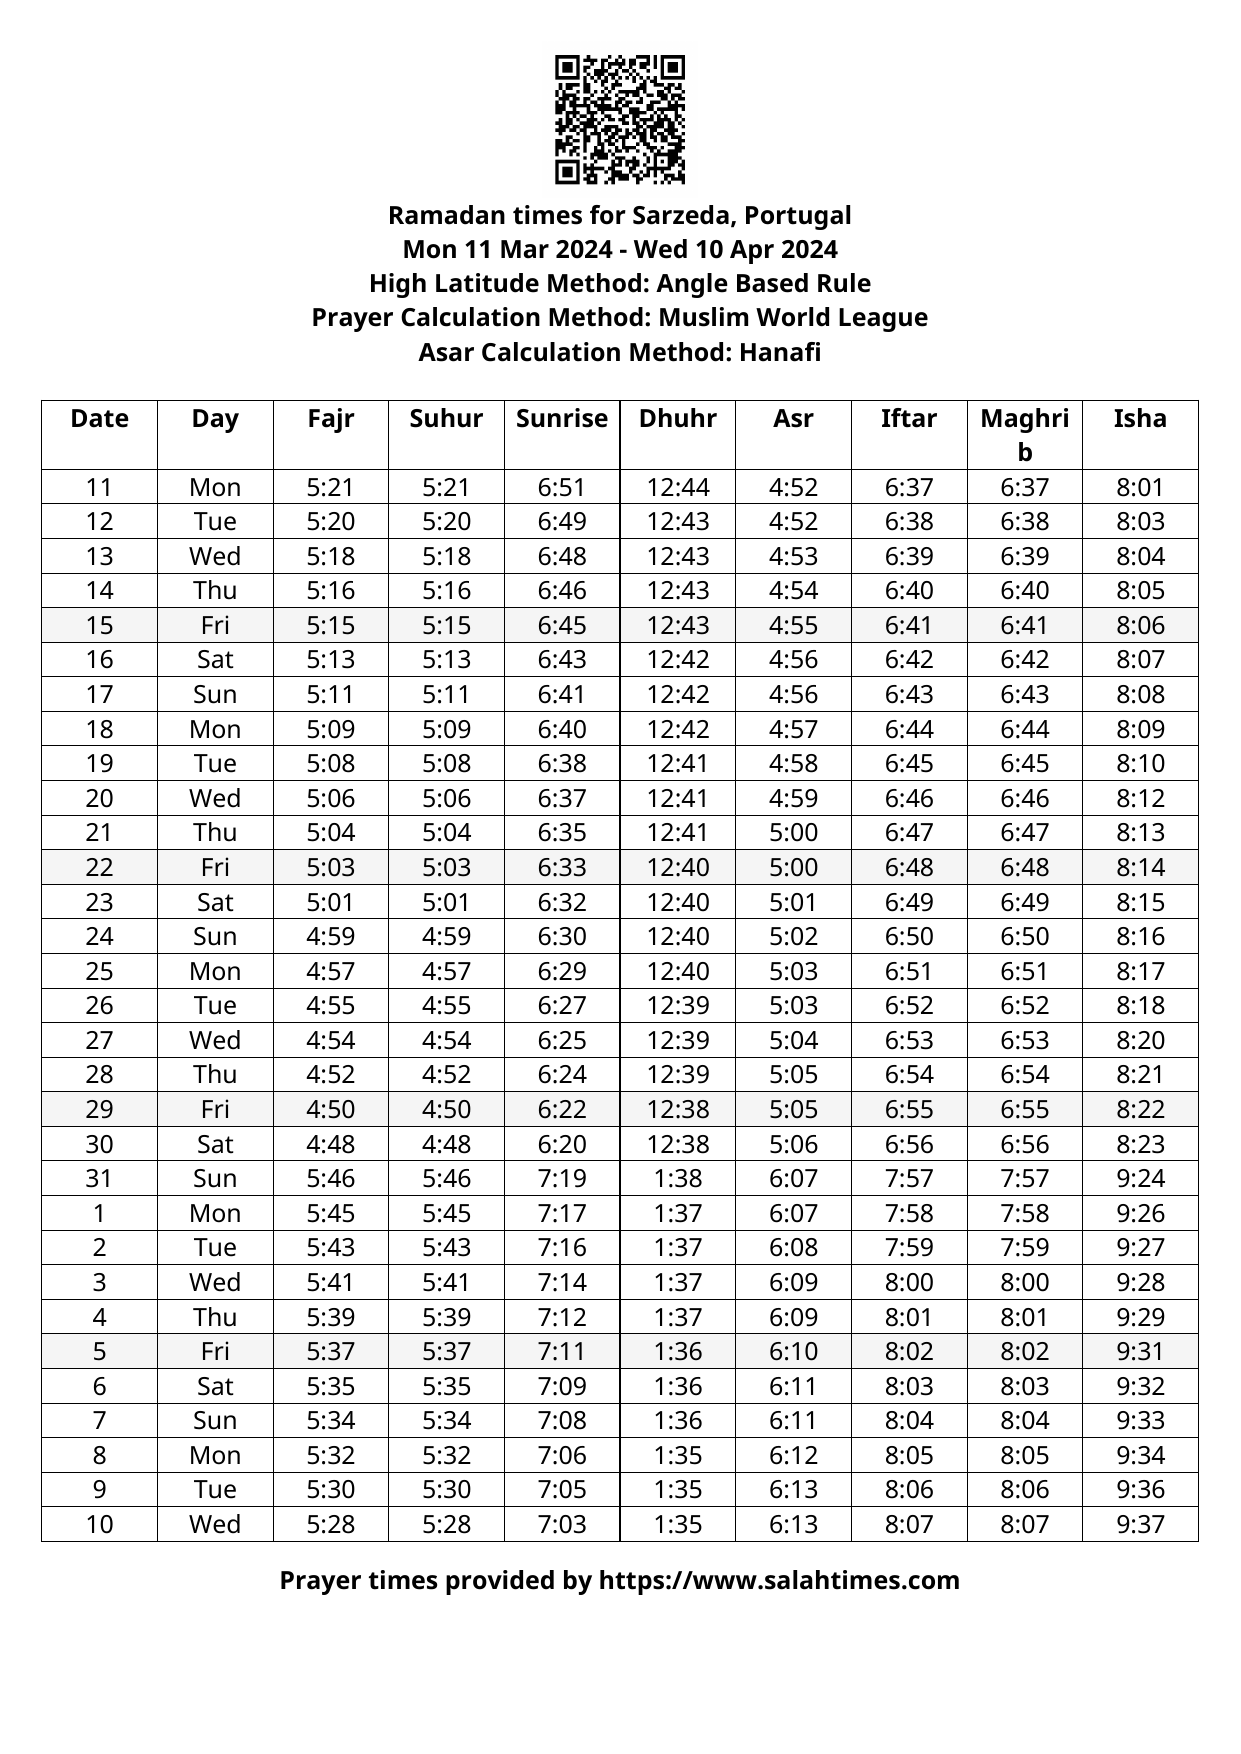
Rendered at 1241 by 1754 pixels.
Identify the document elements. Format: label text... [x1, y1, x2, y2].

table_cell 4:54 [389, 1023, 504, 1057]
table_cell 4:54 [736, 574, 851, 607]
table_cell 6:07 [736, 1161, 851, 1195]
table_cell 4:55 [736, 608, 851, 642]
table_cell 5:13 [389, 643, 504, 676]
table_cell 6:37 [505, 781, 619, 814]
table_cell 5:03 [736, 989, 851, 1022]
table_header Date [42, 401, 157, 469]
table_cell 6:51 [505, 470, 619, 503]
table_cell 12:39 [621, 1058, 735, 1091]
table_header Suhur [389, 401, 504, 469]
table_cell 8:06 [968, 1473, 1082, 1506]
table_cell 5:35 [274, 1369, 388, 1402]
table_cell 5:37 [389, 1334, 504, 1368]
table_cell 17 [42, 677, 157, 711]
table_cell 8:01 [968, 1300, 1082, 1333]
table_cell Wed [158, 1265, 273, 1299]
table_cell Mon [158, 470, 273, 503]
table_cell 12:43 [621, 504, 735, 538]
table_cell 5:34 [274, 1404, 388, 1437]
table_cell 6:33 [505, 850, 619, 884]
table_cell 6:51 [968, 954, 1082, 987]
table_cell 8:21 [1083, 1058, 1198, 1091]
table_cell 6:56 [852, 1127, 967, 1160]
table_cell 8:03 [968, 1369, 1082, 1402]
table_cell 12:43 [621, 539, 735, 572]
table_cell 6:37 [852, 470, 967, 503]
table_cell Fri [158, 608, 273, 642]
table_header Fajr [274, 401, 388, 469]
table_cell 7 [42, 1404, 157, 1437]
table_cell 6:47 [968, 816, 1082, 849]
table_cell 6:38 [968, 504, 1082, 538]
table_cell 5:32 [389, 1438, 504, 1472]
table_cell 6:40 [852, 574, 967, 607]
table_cell Mon [158, 954, 273, 987]
table_cell 4:55 [274, 989, 388, 1022]
table_cell 5:18 [389, 539, 504, 572]
table_cell 8:00 [852, 1265, 967, 1299]
table_cell 6:12 [736, 1438, 851, 1472]
table_cell 5:32 [274, 1438, 388, 1472]
table_cell Fri [158, 1092, 273, 1126]
table_cell 12:42 [621, 712, 735, 745]
table_cell 8:02 [852, 1334, 967, 1368]
table_cell 7:57 [968, 1161, 1082, 1195]
table_cell 9:34 [1083, 1438, 1198, 1472]
table_cell 8:00 [968, 1265, 1082, 1299]
table_cell 6:46 [505, 574, 619, 607]
table_cell 5:45 [389, 1196, 504, 1229]
table_cell 13 [42, 539, 157, 572]
table_cell 5:21 [389, 470, 504, 503]
table_cell Wed [158, 781, 273, 814]
table_cell 1:35 [621, 1507, 735, 1541]
table_cell 5:13 [274, 643, 388, 676]
table_cell 5:46 [274, 1161, 388, 1195]
table_cell 9:28 [1083, 1265, 1198, 1299]
table_cell 8:03 [1083, 504, 1198, 538]
table_cell 8:02 [968, 1334, 1082, 1368]
table_cell Tue [158, 1473, 273, 1506]
table_cell 6:39 [968, 539, 1082, 572]
table_cell Sat [158, 643, 273, 676]
table_cell 4:52 [736, 470, 851, 503]
table_cell 4:50 [274, 1092, 388, 1126]
table_cell 7:06 [505, 1438, 619, 1472]
table_cell 9:37 [1083, 1507, 1198, 1541]
table_cell 8:01 [852, 1300, 967, 1333]
table_cell 5:45 [274, 1196, 388, 1229]
table_cell Mon [158, 712, 273, 745]
table_cell 9:33 [1083, 1404, 1198, 1437]
table_cell 6:44 [968, 712, 1082, 745]
table_cell 6:54 [852, 1058, 967, 1091]
table_cell 5:11 [389, 677, 504, 711]
table_cell 1:36 [621, 1404, 735, 1437]
table_cell 6:41 [968, 608, 1082, 642]
table_cell 6 [42, 1369, 157, 1402]
table_cell 5:05 [736, 1092, 851, 1126]
table_cell 7:59 [968, 1231, 1082, 1264]
table_cell 5:34 [389, 1404, 504, 1437]
table_cell 5:41 [274, 1265, 388, 1299]
text Asar Calculation Method: Hanafi [42, 334, 1198, 368]
table_cell 8:23 [1083, 1127, 1198, 1160]
table_cell 5:35 [389, 1369, 504, 1402]
table_cell 5:16 [274, 574, 388, 607]
table_cell 6:52 [852, 989, 967, 1022]
table_cell 8:05 [852, 1438, 967, 1472]
table_cell 6:07 [736, 1196, 851, 1229]
table_cell 7:16 [505, 1231, 619, 1264]
table_cell 8:03 [852, 1369, 967, 1402]
table_cell 7:11 [505, 1334, 619, 1368]
table_cell 4:54 [274, 1023, 388, 1057]
table_cell 6:32 [505, 885, 619, 918]
table_cell 1:35 [621, 1473, 735, 1506]
table_cell 6:45 [852, 746, 967, 780]
table_cell 4:57 [736, 712, 851, 745]
table_cell 4:52 [736, 504, 851, 538]
table_cell Mon [158, 1438, 273, 1472]
table_cell Sat [158, 1369, 273, 1402]
table_cell 8:12 [1083, 781, 1198, 814]
table_cell 9:26 [1083, 1196, 1198, 1229]
table_cell 30 [42, 1127, 157, 1160]
table_cell 5:04 [274, 816, 388, 849]
table_cell 8:06 [852, 1473, 967, 1506]
table_header Asr [736, 401, 851, 469]
table_cell 12:43 [621, 574, 735, 607]
table_cell 6:49 [505, 504, 619, 538]
table_cell 4:57 [389, 954, 504, 987]
table_cell 6:46 [852, 781, 967, 814]
table_cell 6:50 [852, 919, 967, 953]
table_cell 6:51 [852, 954, 967, 987]
table_cell 6:41 [505, 677, 619, 711]
table_cell 7:05 [505, 1473, 619, 1506]
table_cell 7:12 [505, 1300, 619, 1333]
table_cell 7:09 [505, 1369, 619, 1402]
table_cell 5:43 [274, 1231, 388, 1264]
table_cell 5:39 [389, 1300, 504, 1333]
table_cell 23 [42, 885, 157, 918]
table_cell 27 [42, 1023, 157, 1057]
table_cell Tue [158, 1231, 273, 1264]
table_cell 12:41 [621, 816, 735, 849]
table_cell 9:32 [1083, 1369, 1198, 1402]
table_header Day [158, 401, 273, 469]
table_cell 8:07 [852, 1507, 967, 1541]
table_cell 5:02 [736, 919, 851, 953]
table_cell 6:09 [736, 1265, 851, 1299]
table_cell 1:37 [621, 1231, 735, 1264]
table_cell 12:40 [621, 850, 735, 884]
table_cell 8:15 [1083, 885, 1198, 918]
table_cell 18 [42, 712, 157, 745]
table_cell 5:20 [389, 504, 504, 538]
table_cell Sat [158, 1127, 273, 1160]
table_cell 11 [42, 470, 157, 503]
table_cell 6:47 [852, 816, 967, 849]
table_cell 12 [42, 504, 157, 538]
table_cell 12:44 [621, 470, 735, 503]
table_cell 6:42 [968, 643, 1082, 676]
table_cell 1:37 [621, 1265, 735, 1299]
table_cell 6:41 [852, 608, 967, 642]
table_cell 5 [42, 1334, 157, 1368]
table_cell 12:40 [621, 885, 735, 918]
table_cell 4:59 [389, 919, 504, 953]
table_cell 5:01 [389, 885, 504, 918]
table_cell 6:40 [505, 712, 619, 745]
table_cell 2 [42, 1231, 157, 1264]
table_cell 8:10 [1083, 746, 1198, 780]
table_cell 5:09 [274, 712, 388, 745]
text Ramadan times for Sarzeda, Portugal [42, 198, 1198, 232]
table_cell 4:48 [389, 1127, 504, 1160]
table_cell Thu [158, 1300, 273, 1333]
table_cell 4:57 [274, 954, 388, 987]
table_cell 6:53 [968, 1023, 1082, 1057]
table_cell 12:40 [621, 919, 735, 953]
table_cell 5:39 [274, 1300, 388, 1333]
table_cell 4:52 [389, 1058, 504, 1091]
table_cell 6:10 [736, 1334, 851, 1368]
table_cell 4:56 [736, 643, 851, 676]
table_cell 8:18 [1083, 989, 1198, 1022]
table_cell 6:27 [505, 989, 619, 1022]
table_cell 6:09 [736, 1300, 851, 1333]
table_cell 5:21 [274, 470, 388, 503]
table_cell 1:35 [621, 1438, 735, 1472]
table_cell 4 [42, 1300, 157, 1333]
table_cell 21 [42, 816, 157, 849]
table_cell Thu [158, 574, 273, 607]
table_cell 4:48 [274, 1127, 388, 1160]
table_header Dhuhr [621, 401, 735, 469]
table_cell 6:35 [505, 816, 619, 849]
table_cell 7:59 [852, 1231, 967, 1264]
table_cell 6:44 [852, 712, 967, 745]
table_cell 8:04 [1083, 539, 1198, 572]
table_cell Sun [158, 1404, 273, 1437]
table_cell 24 [42, 919, 157, 953]
text Mon 11 Mar 2024 - Wed 10 Apr 2024 [42, 232, 1198, 266]
table_cell 12:38 [621, 1092, 735, 1126]
table_cell 5:08 [274, 746, 388, 780]
table_cell 5:30 [274, 1473, 388, 1506]
table_cell 5:16 [389, 574, 504, 607]
table_cell 1:36 [621, 1369, 735, 1402]
table_cell 10 [42, 1507, 157, 1541]
table_cell 6:49 [852, 885, 967, 918]
table_cell 5:46 [389, 1161, 504, 1195]
table_cell 1:36 [621, 1334, 735, 1368]
table_cell 4:52 [274, 1058, 388, 1091]
table_cell 6:38 [852, 504, 967, 538]
table_header Maghrib [968, 401, 1082, 469]
table_cell Sun [158, 919, 273, 953]
table_cell Tue [158, 989, 273, 1022]
table_cell 6:40 [968, 574, 1082, 607]
table_cell 28 [42, 1058, 157, 1091]
table_cell 9:31 [1083, 1334, 1198, 1368]
table_cell 8:22 [1083, 1092, 1198, 1126]
table_cell 25 [42, 954, 157, 987]
table_cell 4:58 [736, 746, 851, 780]
table_cell 8:05 [968, 1438, 1082, 1472]
text High Latitude Method: Angle Based Rule [42, 266, 1198, 300]
table_cell 6:46 [968, 781, 1082, 814]
table_cell 9 [42, 1473, 157, 1506]
table_cell 7:58 [852, 1196, 967, 1229]
table_cell 8:07 [968, 1507, 1082, 1541]
table_cell Wed [158, 1023, 273, 1057]
table_cell 6:48 [968, 850, 1082, 884]
table_cell 8:07 [1083, 643, 1198, 676]
table_cell 6:37 [968, 470, 1082, 503]
table_cell 4:50 [389, 1092, 504, 1126]
table_header Isha [1083, 401, 1198, 469]
table_cell 6:52 [968, 989, 1082, 1022]
table_cell 5:00 [736, 850, 851, 884]
table_cell 8:08 [1083, 677, 1198, 711]
table_cell 1:38 [621, 1161, 735, 1195]
table_cell 15 [42, 608, 157, 642]
table_cell 29 [42, 1092, 157, 1126]
table_cell 4:55 [389, 989, 504, 1022]
table_cell 8:01 [1083, 470, 1198, 503]
table_cell 6:45 [505, 608, 619, 642]
table_cell 6:38 [505, 746, 619, 780]
table_cell 9:27 [1083, 1231, 1198, 1264]
table_cell Tue [158, 746, 273, 780]
text Prayer times provided by https://www.salahtimes.com [42, 1563, 1198, 1597]
table_cell 22 [42, 850, 157, 884]
table_cell Sun [158, 1161, 273, 1195]
table_cell 8 [42, 1438, 157, 1472]
table_cell 5:00 [736, 816, 851, 849]
table_cell 5:15 [274, 608, 388, 642]
table_cell 14 [42, 574, 157, 607]
table_cell 5:11 [274, 677, 388, 711]
table_cell Wed [158, 539, 273, 572]
table_cell 6:29 [505, 954, 619, 987]
table_cell 6:43 [852, 677, 967, 711]
table_cell 7:58 [968, 1196, 1082, 1229]
table_cell 6:20 [505, 1127, 619, 1160]
table_cell 7:57 [852, 1161, 967, 1195]
table_cell 1:37 [621, 1196, 735, 1229]
table_cell 6:45 [968, 746, 1082, 780]
table_cell 6:30 [505, 919, 619, 953]
text Prayer Calculation Method: Muslim World League [42, 300, 1198, 334]
table_cell 7:03 [505, 1507, 619, 1541]
table_cell 12:38 [621, 1127, 735, 1160]
table_cell 5:18 [274, 539, 388, 572]
table_cell 6:43 [968, 677, 1082, 711]
table_cell Fri [158, 850, 273, 884]
table_cell 8:20 [1083, 1023, 1198, 1057]
table_cell 6:11 [736, 1369, 851, 1402]
table_cell 8:13 [1083, 816, 1198, 849]
table_cell 6:43 [505, 643, 619, 676]
table_cell 5:30 [389, 1473, 504, 1506]
table_cell Sat [158, 885, 273, 918]
table_cell 4:53 [736, 539, 851, 572]
table_cell 8:04 [968, 1404, 1082, 1437]
table_cell 8:09 [1083, 712, 1198, 745]
picture [542, 41, 699, 198]
table_cell 6:13 [736, 1473, 851, 1506]
table_cell 5:20 [274, 504, 388, 538]
table_cell 8:04 [852, 1404, 967, 1437]
table_cell 1 [42, 1196, 157, 1229]
table_cell Wed [158, 1507, 273, 1541]
table_cell 5:41 [389, 1265, 504, 1299]
table_cell 8:14 [1083, 850, 1198, 884]
table_cell 7:08 [505, 1404, 619, 1437]
table_cell 16 [42, 643, 157, 676]
table_cell 7:14 [505, 1265, 619, 1299]
table_cell 6:49 [968, 885, 1082, 918]
table_cell 7:17 [505, 1196, 619, 1229]
table_cell 26 [42, 989, 157, 1022]
table_cell 5:06 [274, 781, 388, 814]
table_cell 5:43 [389, 1231, 504, 1264]
table_cell 6:54 [968, 1058, 1082, 1091]
table_cell 12:40 [621, 954, 735, 987]
table_cell 5:09 [389, 712, 504, 745]
table_cell 5:04 [736, 1023, 851, 1057]
table_cell 5:37 [274, 1334, 388, 1368]
table_cell 5:28 [389, 1507, 504, 1541]
table_cell 6:39 [852, 539, 967, 572]
table_cell 6:08 [736, 1231, 851, 1264]
table_cell 12:39 [621, 989, 735, 1022]
table_cell 12:39 [621, 1023, 735, 1057]
table_cell 6:48 [852, 850, 967, 884]
table_cell 9:24 [1083, 1161, 1198, 1195]
table_cell 6:25 [505, 1023, 619, 1057]
table_cell 6:13 [736, 1507, 851, 1541]
table_cell 6:55 [968, 1092, 1082, 1126]
table_cell 6:11 [736, 1404, 851, 1437]
table_cell 5:01 [736, 885, 851, 918]
table_cell 5:03 [736, 954, 851, 987]
table_cell 6:42 [852, 643, 967, 676]
table_cell 5:05 [736, 1058, 851, 1091]
table_cell 5:08 [389, 746, 504, 780]
table_cell Fri [158, 1334, 273, 1368]
table_cell 8:17 [1083, 954, 1198, 987]
table_cell 9:29 [1083, 1300, 1198, 1333]
table_cell 6:22 [505, 1092, 619, 1126]
table_cell 19 [42, 746, 157, 780]
table_cell 1:37 [621, 1300, 735, 1333]
table_cell 3 [42, 1265, 157, 1299]
table_cell 12:43 [621, 608, 735, 642]
table_cell 6:24 [505, 1058, 619, 1091]
table_cell 6:53 [852, 1023, 967, 1057]
table_cell Sun [158, 677, 273, 711]
table_cell 6:50 [968, 919, 1082, 953]
table_cell Thu [158, 816, 273, 849]
table_cell 6:48 [505, 539, 619, 572]
table_cell 5:03 [274, 850, 388, 884]
table_cell 5:06 [736, 1127, 851, 1160]
table_header Sunrise [505, 401, 619, 469]
table_cell 4:56 [736, 677, 851, 711]
table_cell 4:59 [736, 781, 851, 814]
table_cell 8:06 [1083, 608, 1198, 642]
table_cell 12:42 [621, 643, 735, 676]
table_cell 12:42 [621, 677, 735, 711]
table_cell 7:19 [505, 1161, 619, 1195]
table_cell 12:41 [621, 746, 735, 780]
table_cell 4:59 [274, 919, 388, 953]
table_header Iftar [852, 401, 967, 469]
table_cell 5:06 [389, 781, 504, 814]
table_cell 8:16 [1083, 919, 1198, 953]
table_cell Thu [158, 1058, 273, 1091]
table_cell 6:55 [852, 1092, 967, 1126]
table_cell 12:41 [621, 781, 735, 814]
table_cell 8:05 [1083, 574, 1198, 607]
table_cell 9:36 [1083, 1473, 1198, 1506]
table_cell 5:04 [389, 816, 504, 849]
table_cell 5:28 [274, 1507, 388, 1541]
table_cell 5:01 [274, 885, 388, 918]
table_cell Mon [158, 1196, 273, 1229]
table_cell 5:15 [389, 608, 504, 642]
table_cell 31 [42, 1161, 157, 1195]
table_cell 5:03 [389, 850, 504, 884]
table_cell 20 [42, 781, 157, 814]
table_cell 6:56 [968, 1127, 1082, 1160]
table_cell Tue [158, 504, 273, 538]
